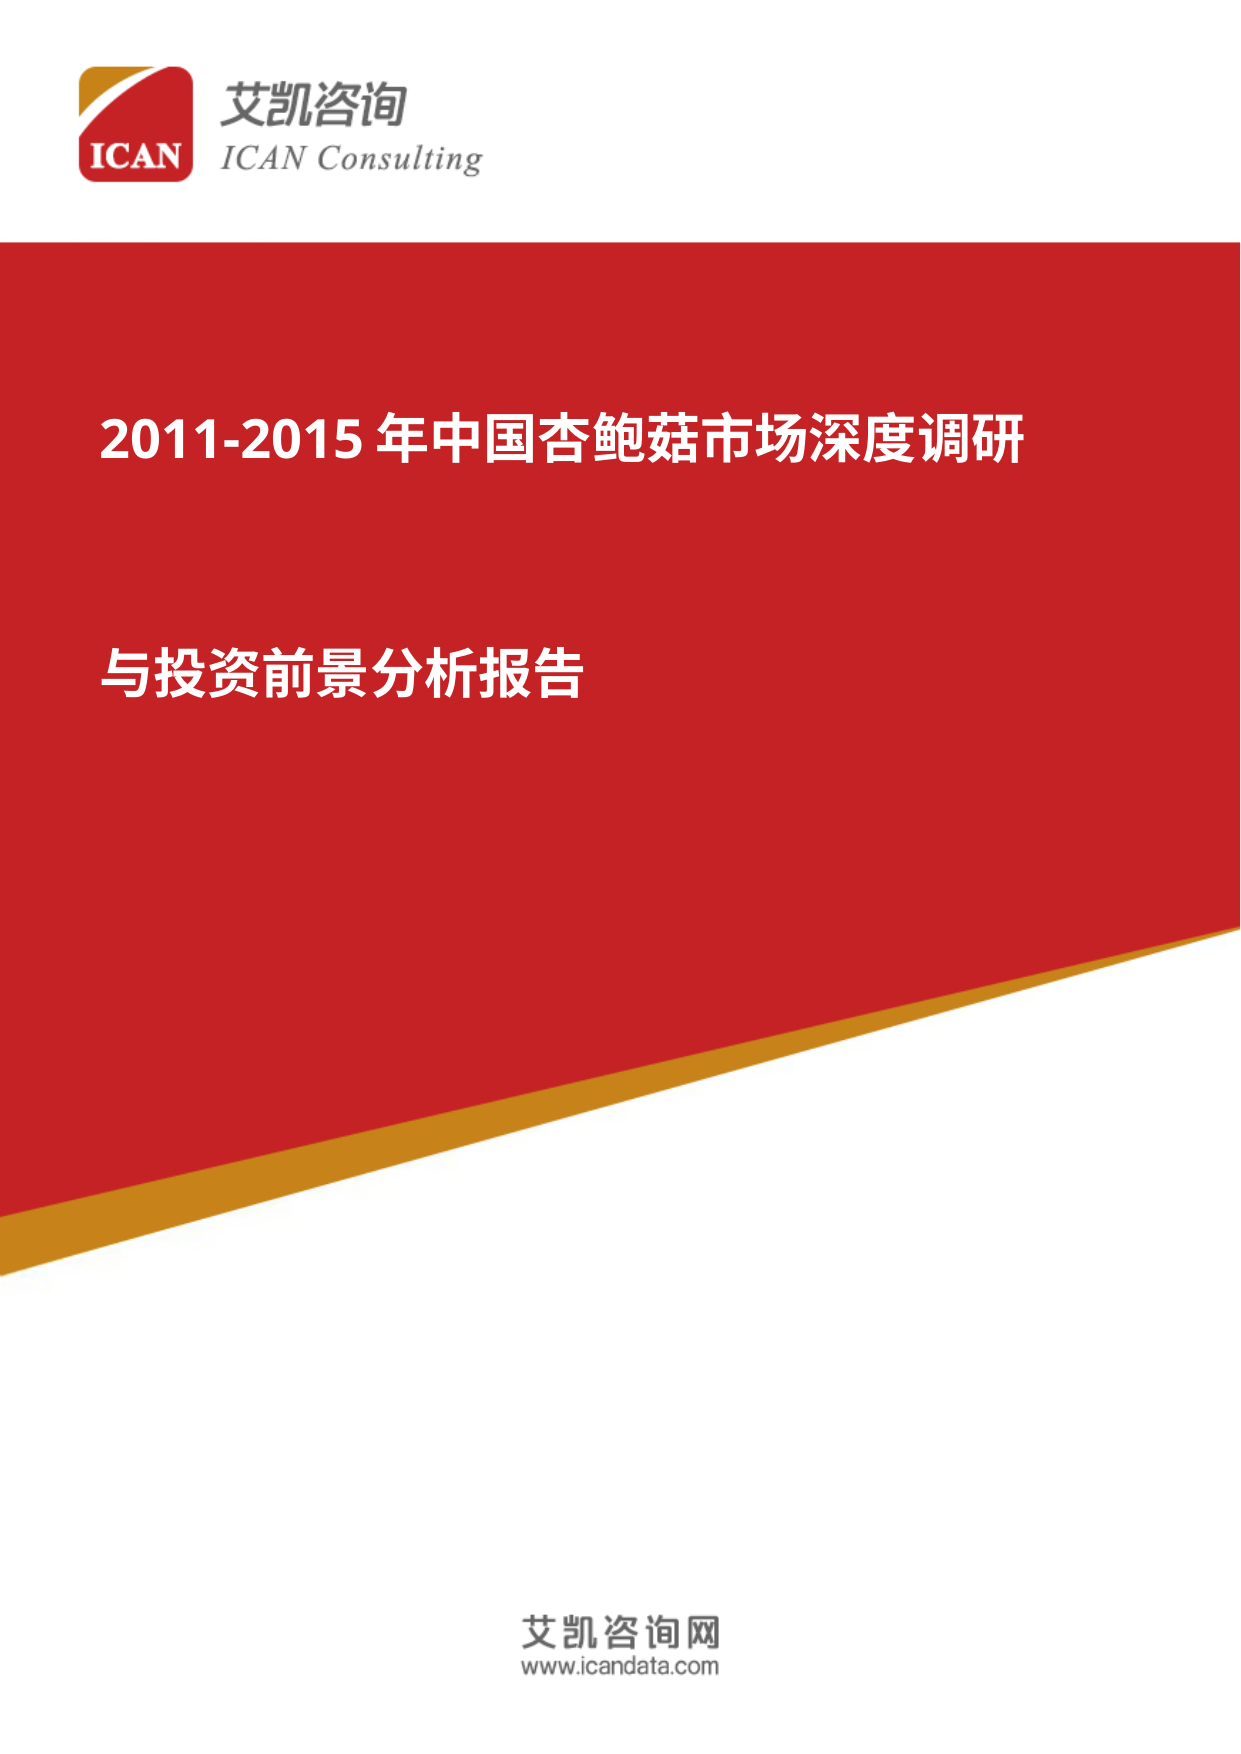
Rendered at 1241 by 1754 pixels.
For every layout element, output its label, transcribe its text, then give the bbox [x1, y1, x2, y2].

subtitle 2011-2015年中国杏鲍菇市场深度调研与投资前景分析报告 [99, 386, 1053, 718]
picture [0, 5, 1241, 1754]
